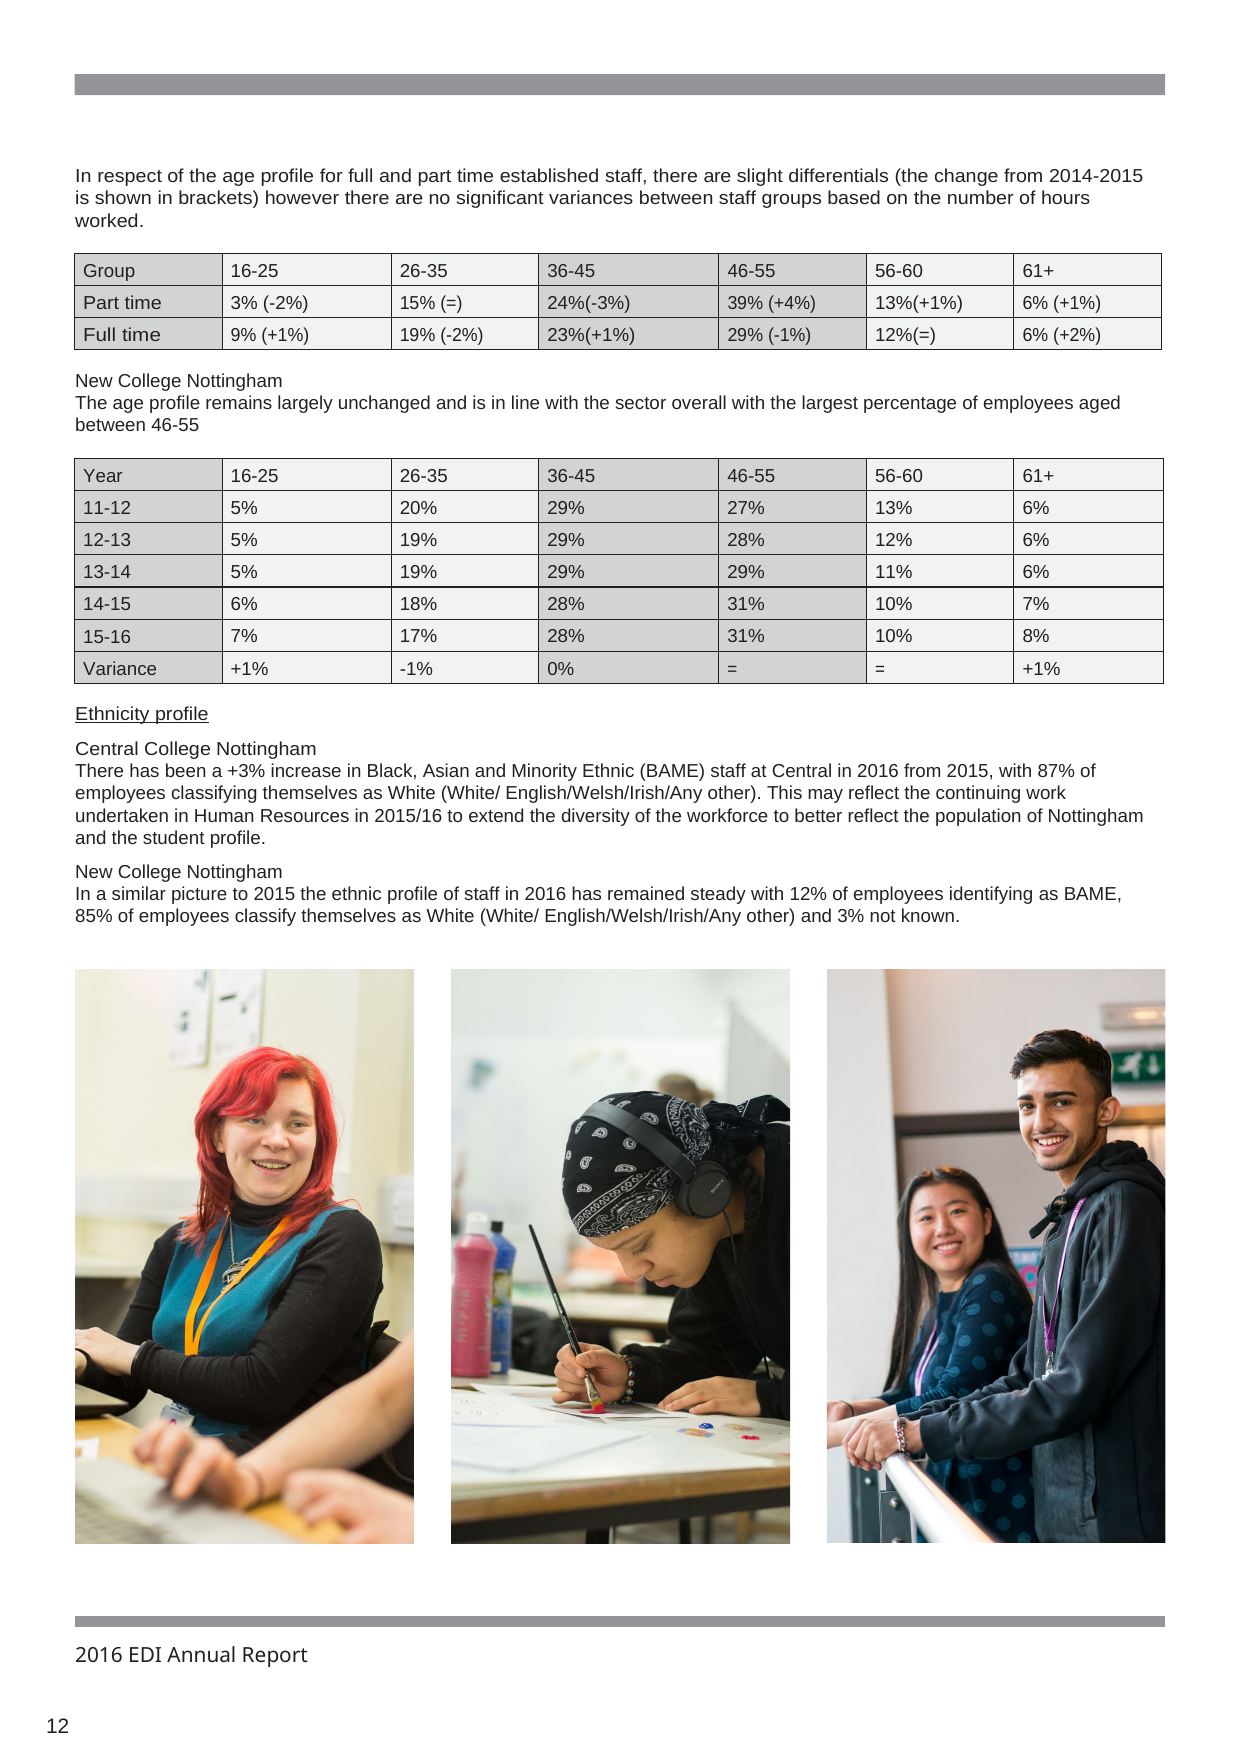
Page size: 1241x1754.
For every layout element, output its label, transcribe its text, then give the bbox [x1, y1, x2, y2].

table_cell 29% [539, 555, 718, 586]
table_cell 6% (+1%) [1014, 286, 1161, 317]
text In respect of the age profile for full and part time established staff, there are slight differentials (the change from 2014-2015 is shown in brackets) however there are no significant variances between staff groups based on the number of hours worked. [75, 165, 1150, 231]
table_cell 31% [719, 588, 866, 619]
table_cell 12% [867, 523, 1013, 554]
table_cell 29% [539, 523, 718, 554]
table_cell 15% (=) [392, 286, 538, 317]
table_cell = [719, 652, 866, 683]
table_cell 18% [392, 588, 538, 619]
table_cell 3% (-2%) [223, 286, 391, 317]
table_cell 10% [867, 620, 1013, 651]
table_cell 14-15 [75, 588, 222, 619]
table_cell 27% [719, 491, 866, 522]
table_cell +1% [1014, 652, 1163, 683]
table_cell 24%(-3%) [539, 286, 718, 317]
text New College Nottingham [75, 861, 1150, 882]
table_cell 5% [223, 555, 391, 586]
table_cell 11-12 [75, 491, 222, 522]
table_cell 17% [392, 620, 538, 651]
text New College Nottingham [75, 369, 1150, 391]
table_cell 7% [1014, 588, 1163, 619]
table_cell 8% [1014, 620, 1163, 651]
table_cell 12%(=) [867, 318, 1013, 349]
table_header Group [75, 254, 222, 285]
table_header 26-35 [392, 254, 538, 285]
table_header 56-60 [867, 459, 1013, 490]
table_header 56-60 [867, 254, 1013, 285]
table_cell Full time [75, 318, 222, 349]
table_cell 29% [539, 491, 718, 522]
table_header 46-55 [719, 459, 866, 490]
picture [826, 969, 1166, 1543]
table_cell Variance [75, 652, 222, 683]
subtitle 2016 EDI Annual Report [75, 1627, 1150, 1668]
table_cell 28% [539, 588, 718, 619]
text Ethnicity profile [75, 703, 1150, 725]
picture [75, 969, 414, 1544]
table_header 16-25 [223, 459, 391, 490]
table_cell 5% [223, 491, 391, 522]
table_cell 19% (-2%) [392, 318, 538, 349]
text There has been a +3% increase in Black, Asian and Minority Ethnic (BAME) staff at Central in 2016 from 2015, with 87% of employees classifying themselves as White (White/ English/Welsh/Irish/Any other). This may reflect the continuing work undertaken in Human Resources in 2015/16 to extend the diversity of the workforce to better reflect the population of Nottingham and the student profile. [75, 760, 1145, 848]
table_cell = [867, 652, 1013, 683]
table_header 26-35 [392, 459, 538, 490]
table_cell 23%(+1%) [539, 318, 718, 349]
table_header 16-25 [223, 254, 391, 285]
table_cell 11% [867, 555, 1013, 586]
table_cell 0% [539, 652, 718, 683]
table_cell 5% [223, 523, 391, 554]
table_cell +1% [223, 652, 391, 683]
table_header 61+ [1014, 254, 1161, 285]
table_cell 6% (+2%) [1014, 318, 1161, 349]
table_cell 39% (+4%) [719, 286, 866, 317]
table_cell -1% [392, 652, 538, 683]
table_cell 29% [719, 555, 866, 586]
table_header Year [75, 459, 222, 490]
table_cell 19% [392, 555, 538, 586]
text The age profile remains largely unchanged and is in line with the sector overall with the largest percentage of employees aged between 46-55 [75, 392, 1150, 436]
table_header 36-45 [539, 254, 718, 285]
table_cell 12-13 [75, 523, 222, 554]
table_cell 9% (+1%) [223, 318, 391, 349]
table_cell 13-14 [75, 555, 222, 586]
table_cell 28% [719, 523, 866, 554]
table_cell 13%(+1%) [867, 286, 1013, 317]
table_cell 13% [867, 491, 1013, 522]
table_cell 19% [392, 523, 538, 554]
table_cell 10% [867, 588, 1013, 619]
table_header 61+ [1014, 459, 1163, 490]
text Central College Nottingham [75, 737, 1150, 759]
table_cell 31% [719, 620, 866, 651]
table_cell 6% [1014, 491, 1163, 522]
table_cell 6% [1014, 555, 1163, 586]
table_cell 29% (-1%) [719, 318, 866, 349]
table_header 36-45 [539, 459, 718, 490]
table_cell 6% [1014, 523, 1163, 554]
table_cell 15-16 [75, 620, 222, 651]
table_cell 28% [539, 620, 718, 651]
table_header 46-55 [719, 254, 866, 285]
text 12 [46, 1713, 1150, 1737]
table_cell Part time [75, 286, 222, 317]
table_cell 7% [223, 620, 391, 651]
text In a similar picture to 2015 the ethnic profile of staff in 2016 has remained steady with 12% of employees identifying as BAME, 85% of employees classify themselves as White (White/ English/Welsh/Irish/Any other) and 3% not known. [75, 883, 1159, 927]
table_cell 6% [223, 588, 391, 619]
table_cell 20% [392, 491, 538, 522]
picture [451, 969, 790, 1544]
